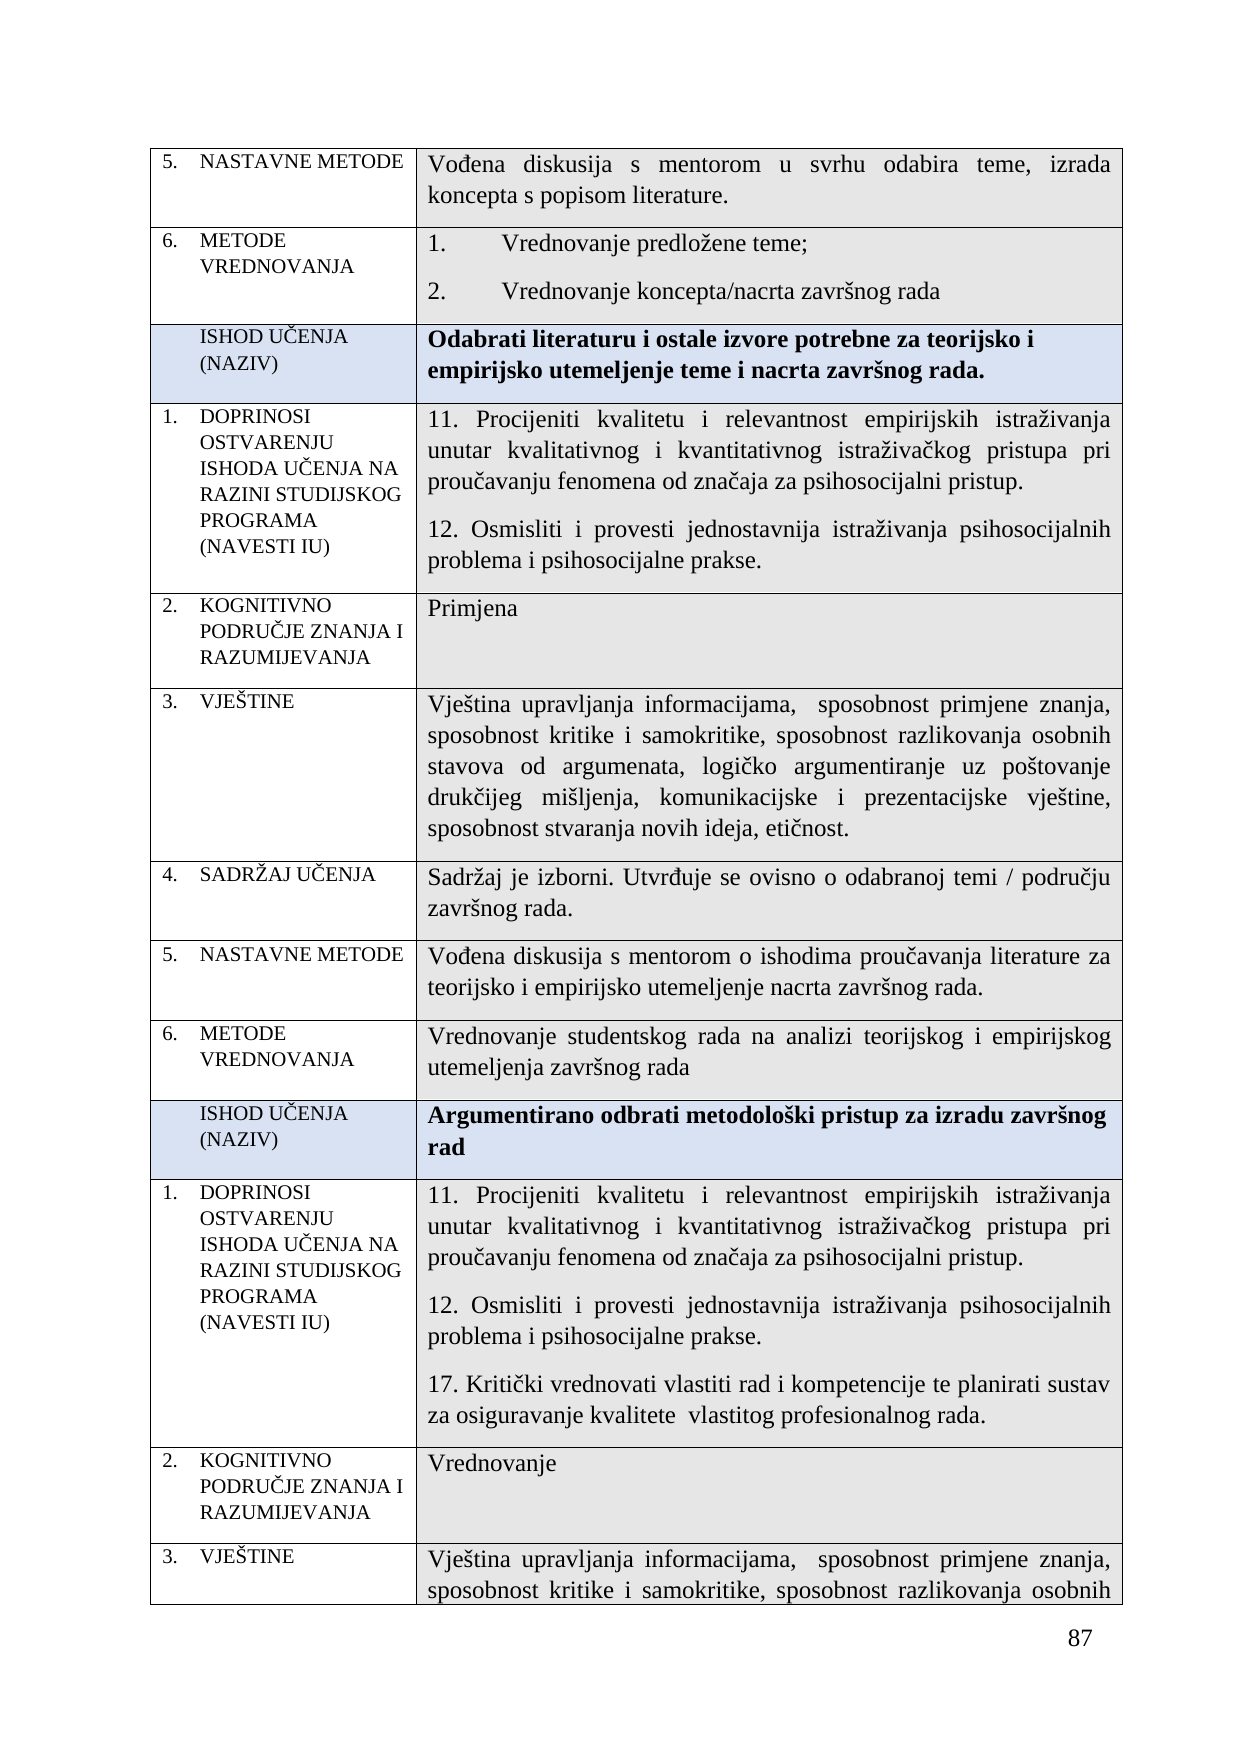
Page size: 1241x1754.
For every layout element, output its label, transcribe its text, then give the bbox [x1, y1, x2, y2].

table_cell Vođena diskusija s mentorom u svrhu odabira teme, izrada koncepta s popisom literature. [417, 149, 1122, 227]
table_cell KOGNITIVNO PODRUČJE ZNANJA I RAZUMIJEVANJA [151, 594, 416, 688]
table_cell VJEŠTINE [151, 1544, 416, 1604]
table_cell ISHOD UČENJA (NAZIV) [151, 325, 416, 403]
table_cell VJEŠTINE [151, 689, 416, 861]
table_cell Primjena [417, 594, 1122, 688]
table_cell DOPRINOSI OSTVARENJU ISHODA UČENJA NA RAZINI STUDIJSKOG PROGRAMA (NAVESTI IU) [151, 404, 416, 592]
table_cell DOPRINOSI OSTVARENJU ISHODA UČENJA NA RAZINI STUDIJSKOG PROGRAMA (NAVESTI IU) [151, 1180, 416, 1447]
table_cell ISHOD UČENJA (NAZIV) [151, 1101, 416, 1179]
table_cell 11. Procijeniti kvalitetu i relevantnost empirijskih istraživanja unutar kvalitativnog i kvantitativnog istraživačkog pristupa pri proučavanju fenomena od značaja za psihosocijalni pristup. 12. Osmisliti i provesti jednostavnija istraživanja psihosocijalnih problema i psihosocijalne prakse. 17. Kritički vrednovati vlastiti rad i kompetencije te planirati sustav za osiguravanje kvalitete vlastitog profesionalnog rada. [417, 1180, 1122, 1447]
table_cell Vođena diskusija s mentorom o ishodima proučavanja literature za teorijsko i empirijsko utemeljenje nacrta završnog rada. [417, 941, 1122, 1020]
table_cell Odabrati literaturu i ostale izvore potrebne za teorijsko i empirijsko utemeljenje teme i nacrta završnog rada. [417, 325, 1122, 403]
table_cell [417, 1544, 1122, 1604]
table_cell Sadržaj je izborni. Utvrđuje se ovisno o odabranoj temi / području završnog rada. [417, 862, 1122, 940]
table_cell SADRŽAJ UČENJA [151, 862, 416, 940]
table_cell METODE VREDNOVANJA [151, 1021, 416, 1099]
table_cell 1. Vrednovanje predložene teme; 2. Vrednovanje koncepta/nacrta završnog rada [417, 228, 1122, 323]
table_cell NASTAVNE METODE [151, 941, 416, 1020]
table_cell KOGNITIVNO PODRUČJE ZNANJA I RAZUMIJEVANJA [151, 1448, 416, 1543]
table_cell Vrednovanje studentskog rada na analizi teorijskog i empirijskog utemeljenja završnog rada [417, 1021, 1122, 1099]
table_cell NASTAVNE METODE [151, 149, 416, 227]
table_cell Vrednovanje [417, 1448, 1122, 1543]
table_cell Argumentirano odbrati metodološki pristup za izradu završnog rad [417, 1101, 1122, 1179]
table_cell METODE VREDNOVANJA [151, 228, 416, 323]
